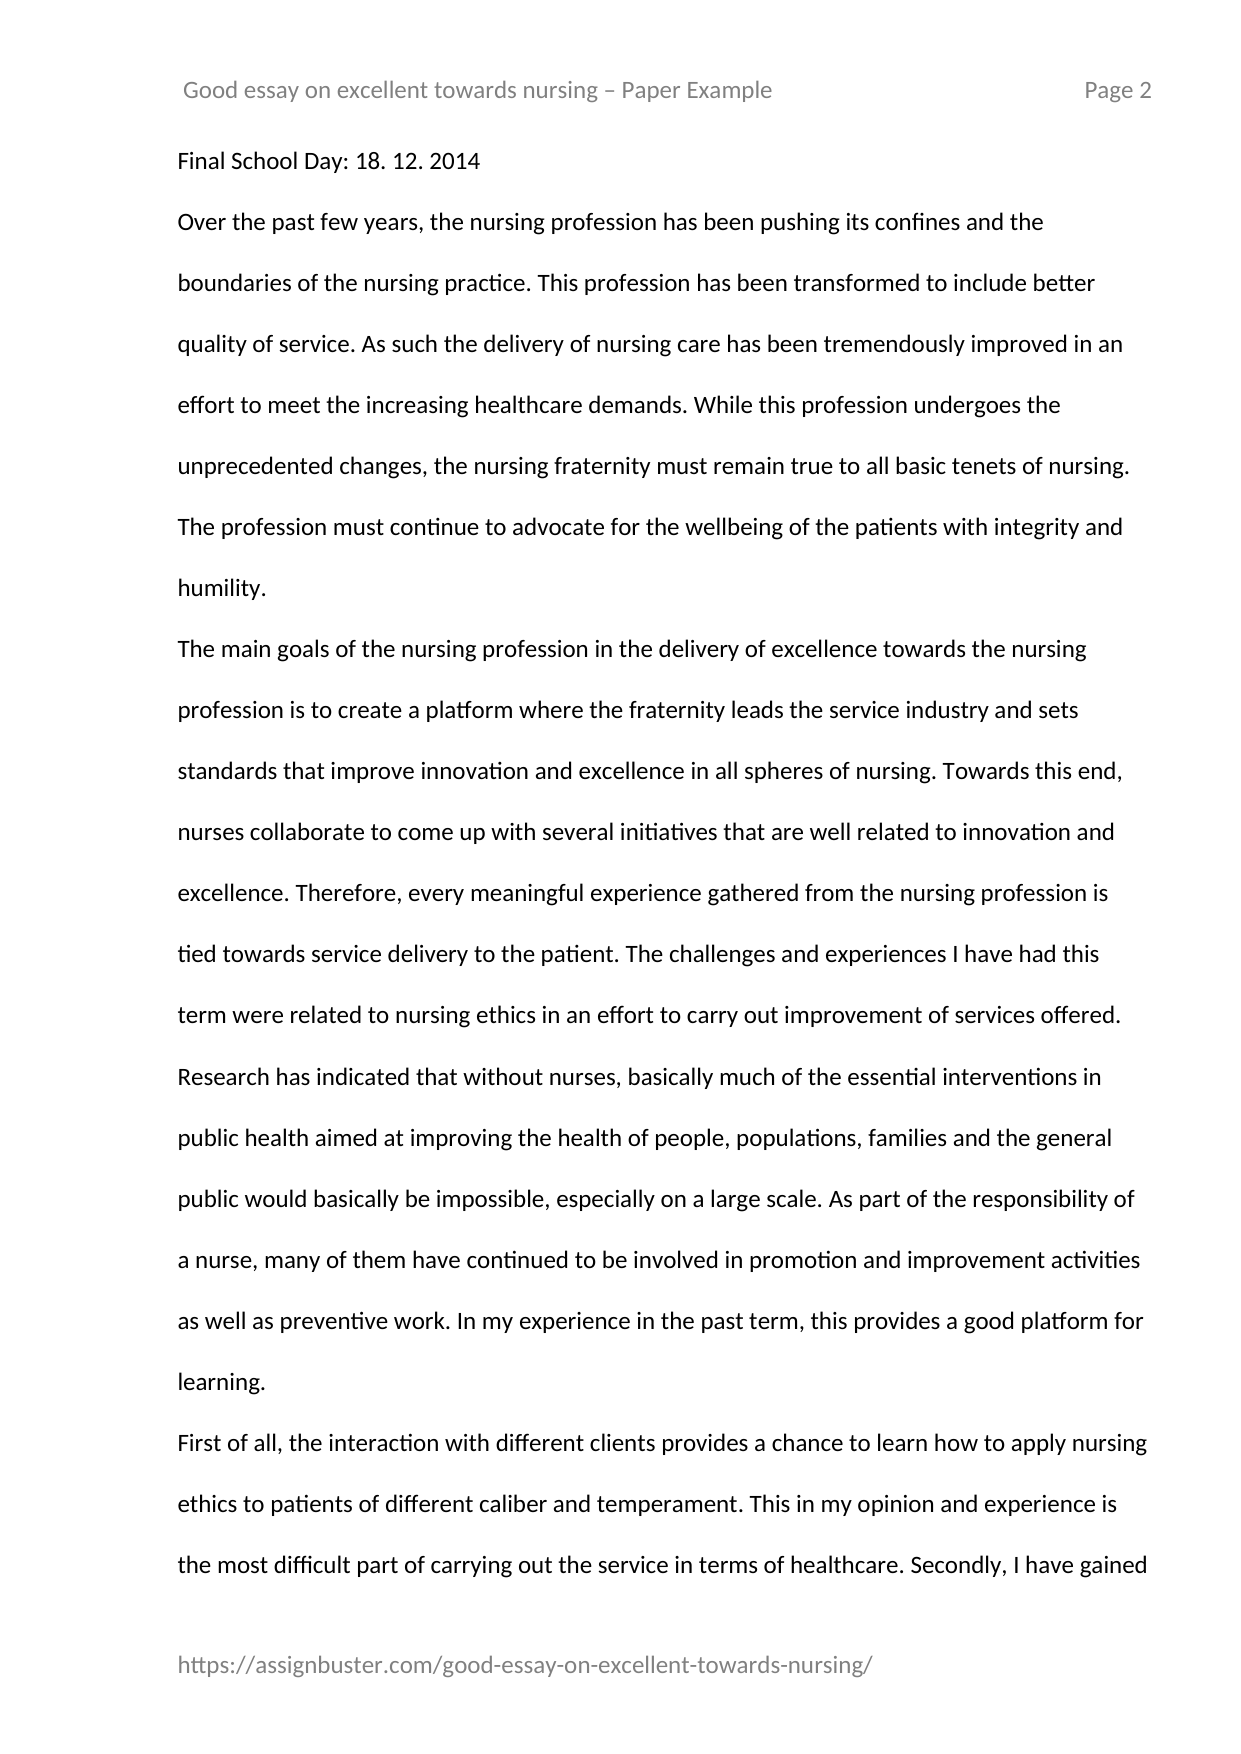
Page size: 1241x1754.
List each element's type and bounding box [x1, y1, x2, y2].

text [177, 145, 1152, 1579]
